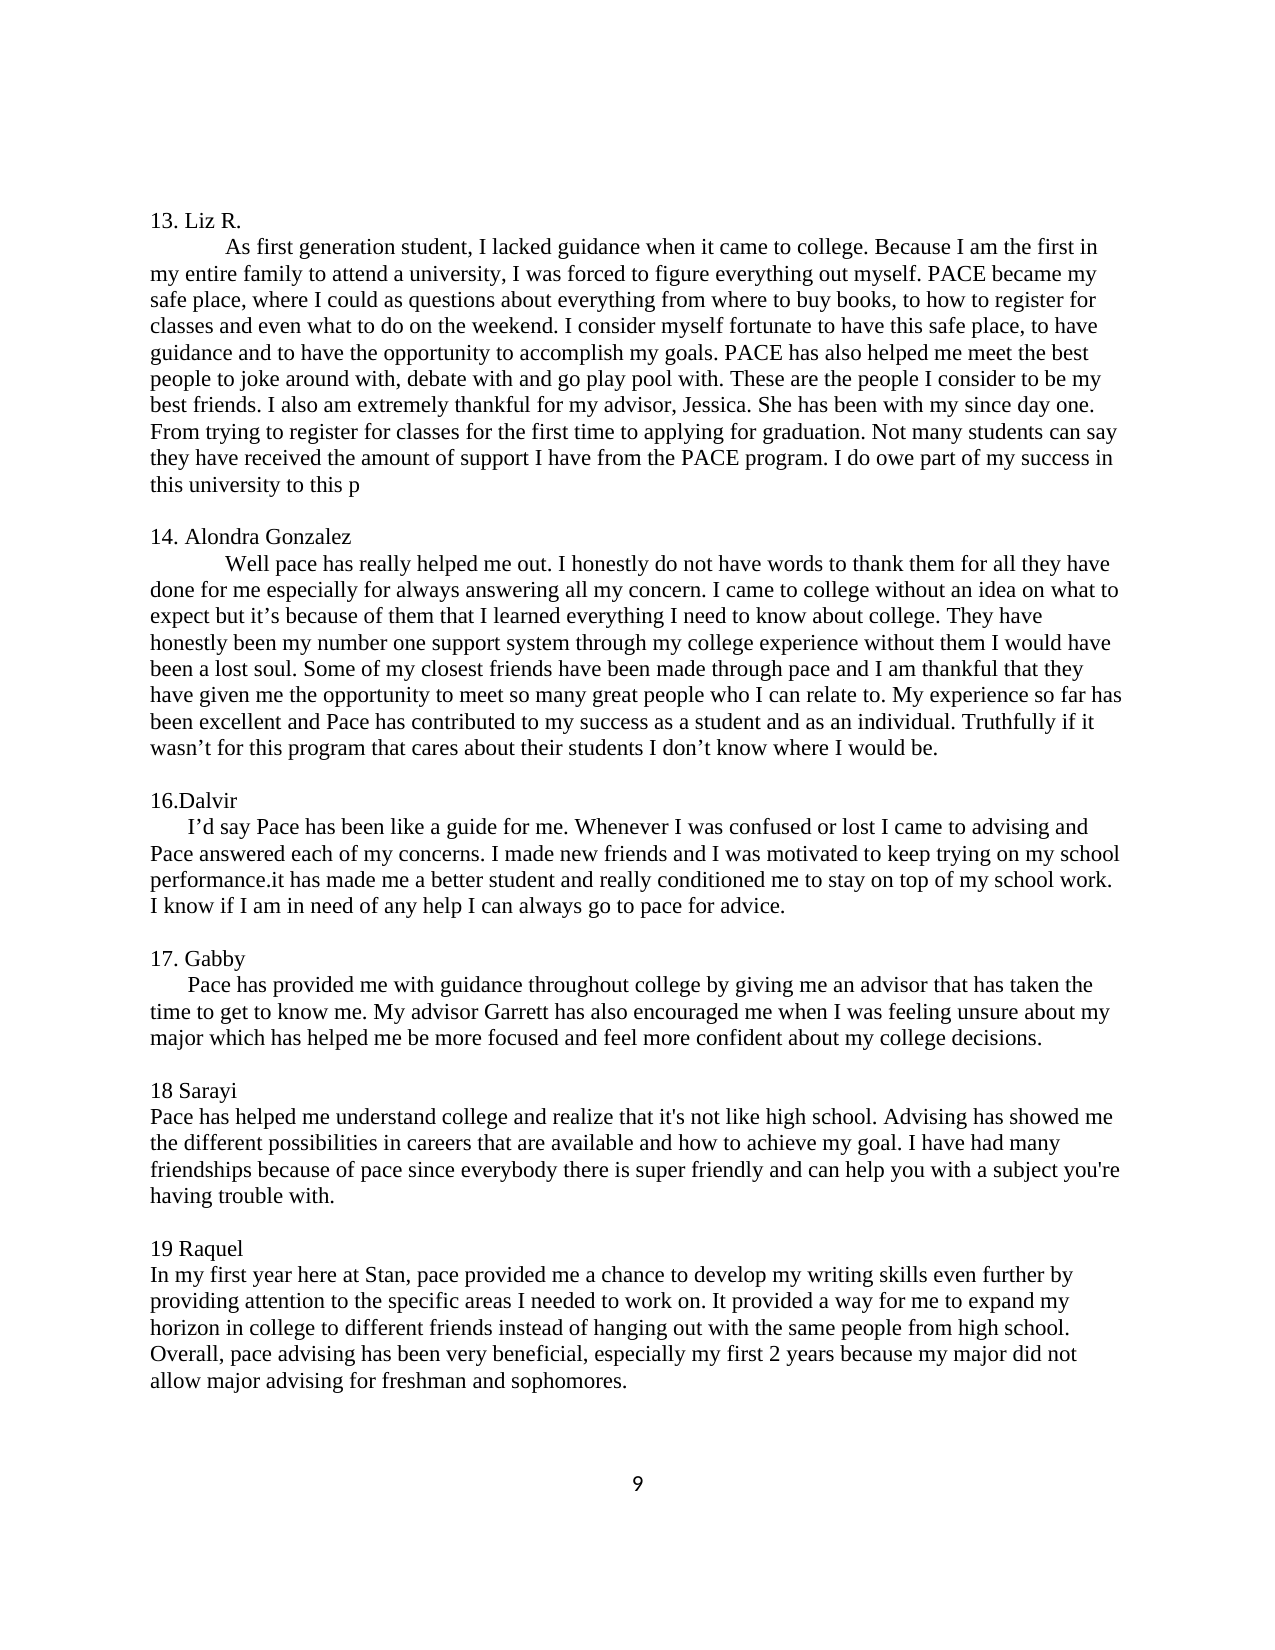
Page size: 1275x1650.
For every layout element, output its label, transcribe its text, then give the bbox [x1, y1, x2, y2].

text 17. Gabby [150, 945, 1125, 971]
text I’d say Pace has been like a guide for me. Whenever I was confused or lost I came to advising and Pace answered each of my concerns. I made new friends and I was motivated to keep trying on my school performance.it has made me a better student and really conditioned me to stay on top of my school work. I know if I am in need of any help I can always go to pace for advice. [150, 813, 1125, 919]
text In my first year here at Stan, pace provided me a chance to develop my writing skills even further by providing attention to the specific areas I needed to work on. It provided a way for me to expand my horizon in college to different friends instead of hanging out with the same people from high school. Overall, pace advising has been very beneficial, especially my first 2 years because my major did not allow major advising for freshman and sophomores. [150, 1261, 1125, 1393]
text As first generation student, I lacked guidance when it came to college. Because I am the first in my entire family to attend a university, I was forced to figure everything out myself. PACE became my safe place, where I could as questions about everything from where to buy books, to how to register for classes and even what to do on the weekend. I consider myself fortunate to have this safe place, to have guidance and to have the opportunity to accomplish my goals. PACE has also helped me meet the best people to joke around with, debate with and go play pool with. These are the people I consider to be my best friends. I also am extremely thankful for my advisor, Jessica. She has been with my since day one. From trying to register for classes for the first time to applying for graduation. Not many students can say they have received the amount of support I have from the PACE program. I do owe part of my success in this university to this p [150, 233, 1125, 497]
text Well pace has really helped me out. I honestly do not have words to thank them for all they have done for me especially for always answering all my concern. I came to college without an idea on what to expect but it’s because of them that I learned everything I need to know about college. They have honestly been my number one support system through my college experience without them I would have been a lost soul. Some of my closest friends have been made through pace and I am thankful that they have given me the opportunity to meet so many great people who I can relate to. My experience so far has been excellent and Pace has contributed to my success as a student and as an individual. Truthfully if it wasn’t for this program that cares about their students I don’t know where I would be. [150, 550, 1125, 761]
text 16.Dalvir [150, 787, 1125, 813]
text 19 Raquel [150, 1235, 1125, 1261]
text Pace has provided me with guidance throughout college by giving me an advisor that has taken the time to get to know me. My advisor Garrett has also encouraged me when I was feeling unsure about my major which has helped me be more focused and feel more confident about my college decisions. [150, 971, 1125, 1050]
text 14. Alondra Gonzalez [150, 523, 1125, 550]
text 13. Liz R. [150, 207, 1125, 233]
text Pace has helped me understand college and realize that it's not like high school. Advising has showed me the different possibilities in careers that are available and how to achieve my goal. I have had many friendships because of pace since everybody there is super friendly and can help you with a subject you're having trouble with. [150, 1103, 1125, 1208]
text 18 Sarayi [150, 1077, 1125, 1103]
